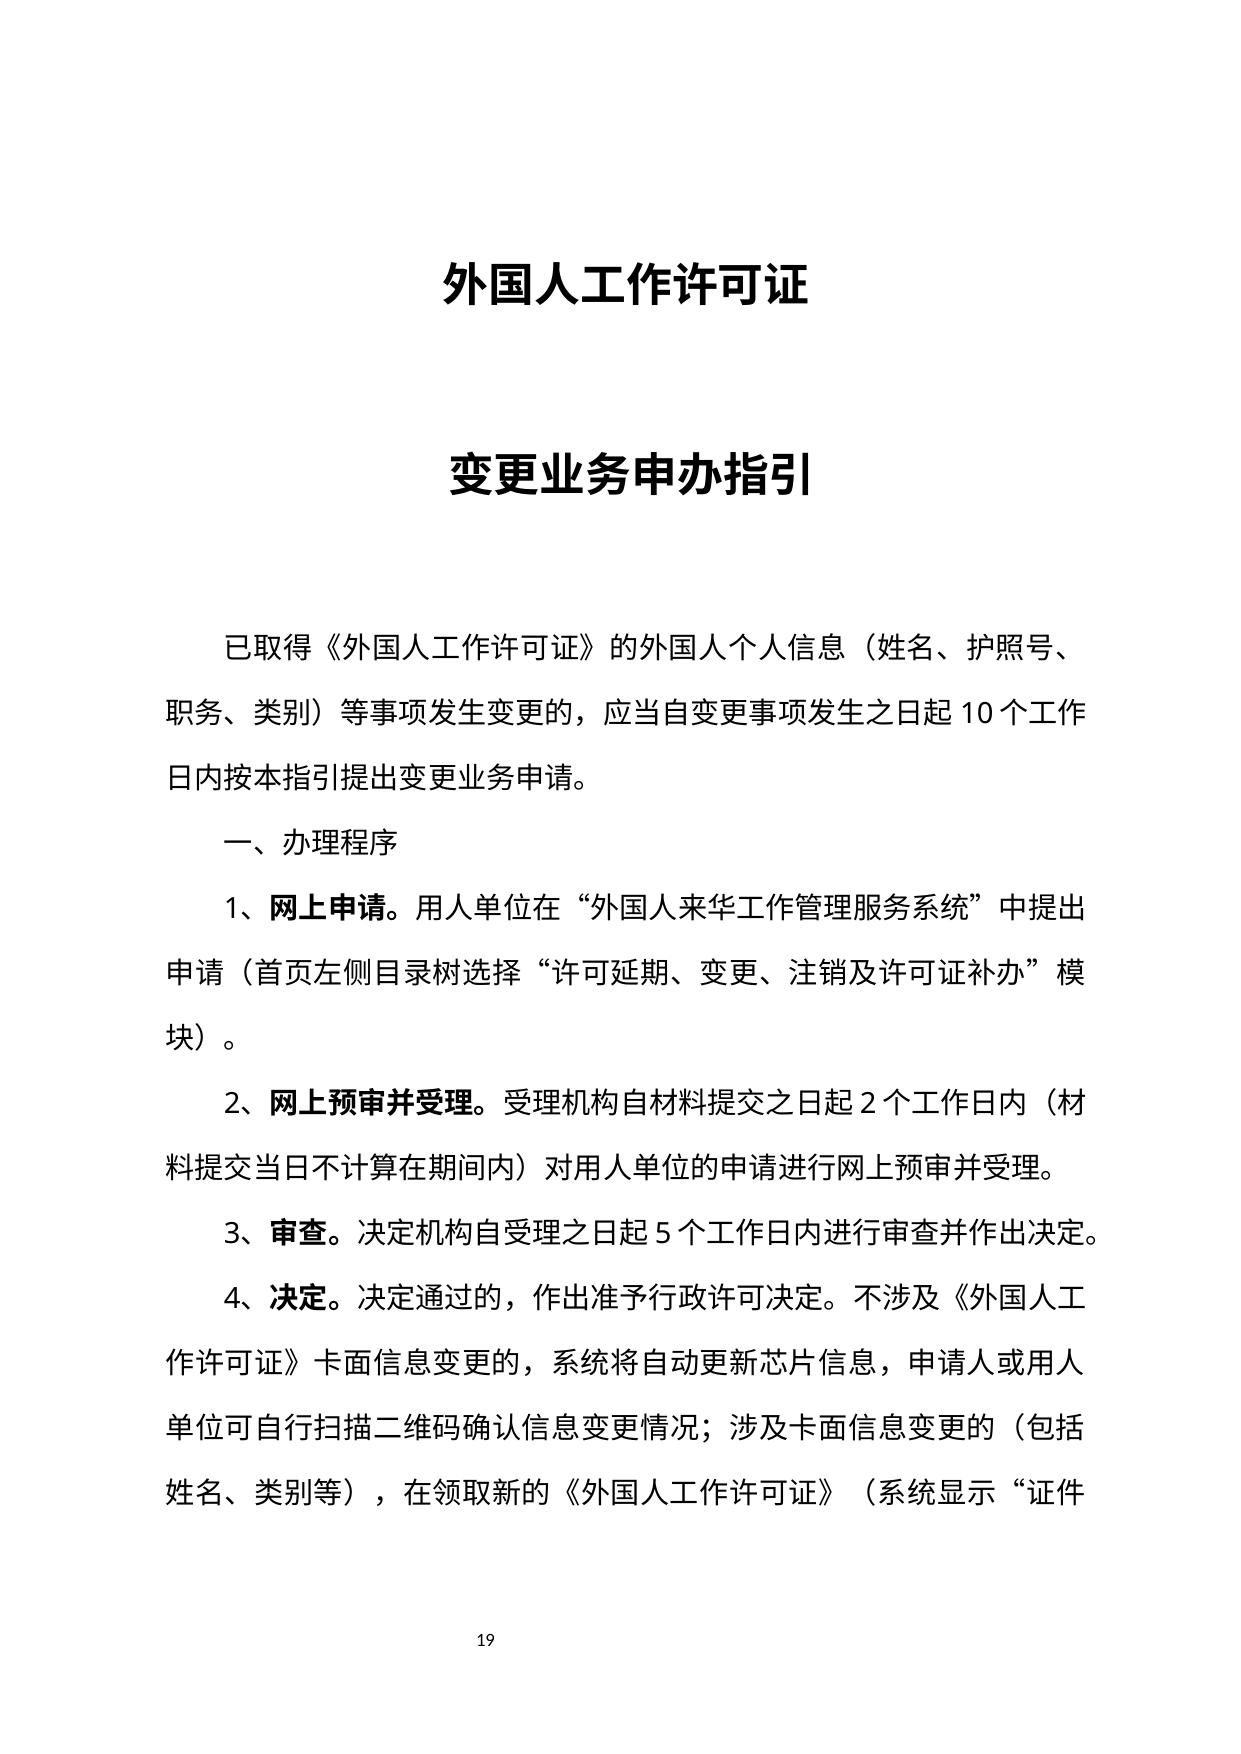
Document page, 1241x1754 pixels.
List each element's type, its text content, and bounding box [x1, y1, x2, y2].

subtitle 变更业务申办指引 [165, 423, 1087, 521]
subtitle 外国人工作许可证 [165, 233, 1087, 330]
text 一、办理程序 [165, 808, 1087, 873]
text 1、网上申请。用人单位在“外国人来华工作管理服务系统”中提出申请（首页左侧目录树选择“许可延期、变更、注销及许可证补办”模块）。 [165, 873, 1087, 1068]
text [165, 1263, 1087, 1523]
text 3、审查。决定机构自受理之日起5个工作日内进行审查并作出决定。 [165, 1198, 1087, 1263]
text 已取得《外国人工作许可证》的外国人个人信息（姓名、护照号、职务、类别）等事项发生变更的，应当自变更事项发生之日起10个工作日内按本指引提出变更业务申请。 [165, 613, 1087, 808]
text 2、网上预审并受理。受理机构自材料提交之日起2个工作日内（材料提交当日不计算在期间内）对用人单位的申请进行网上预审并受理。 [165, 1068, 1087, 1198]
